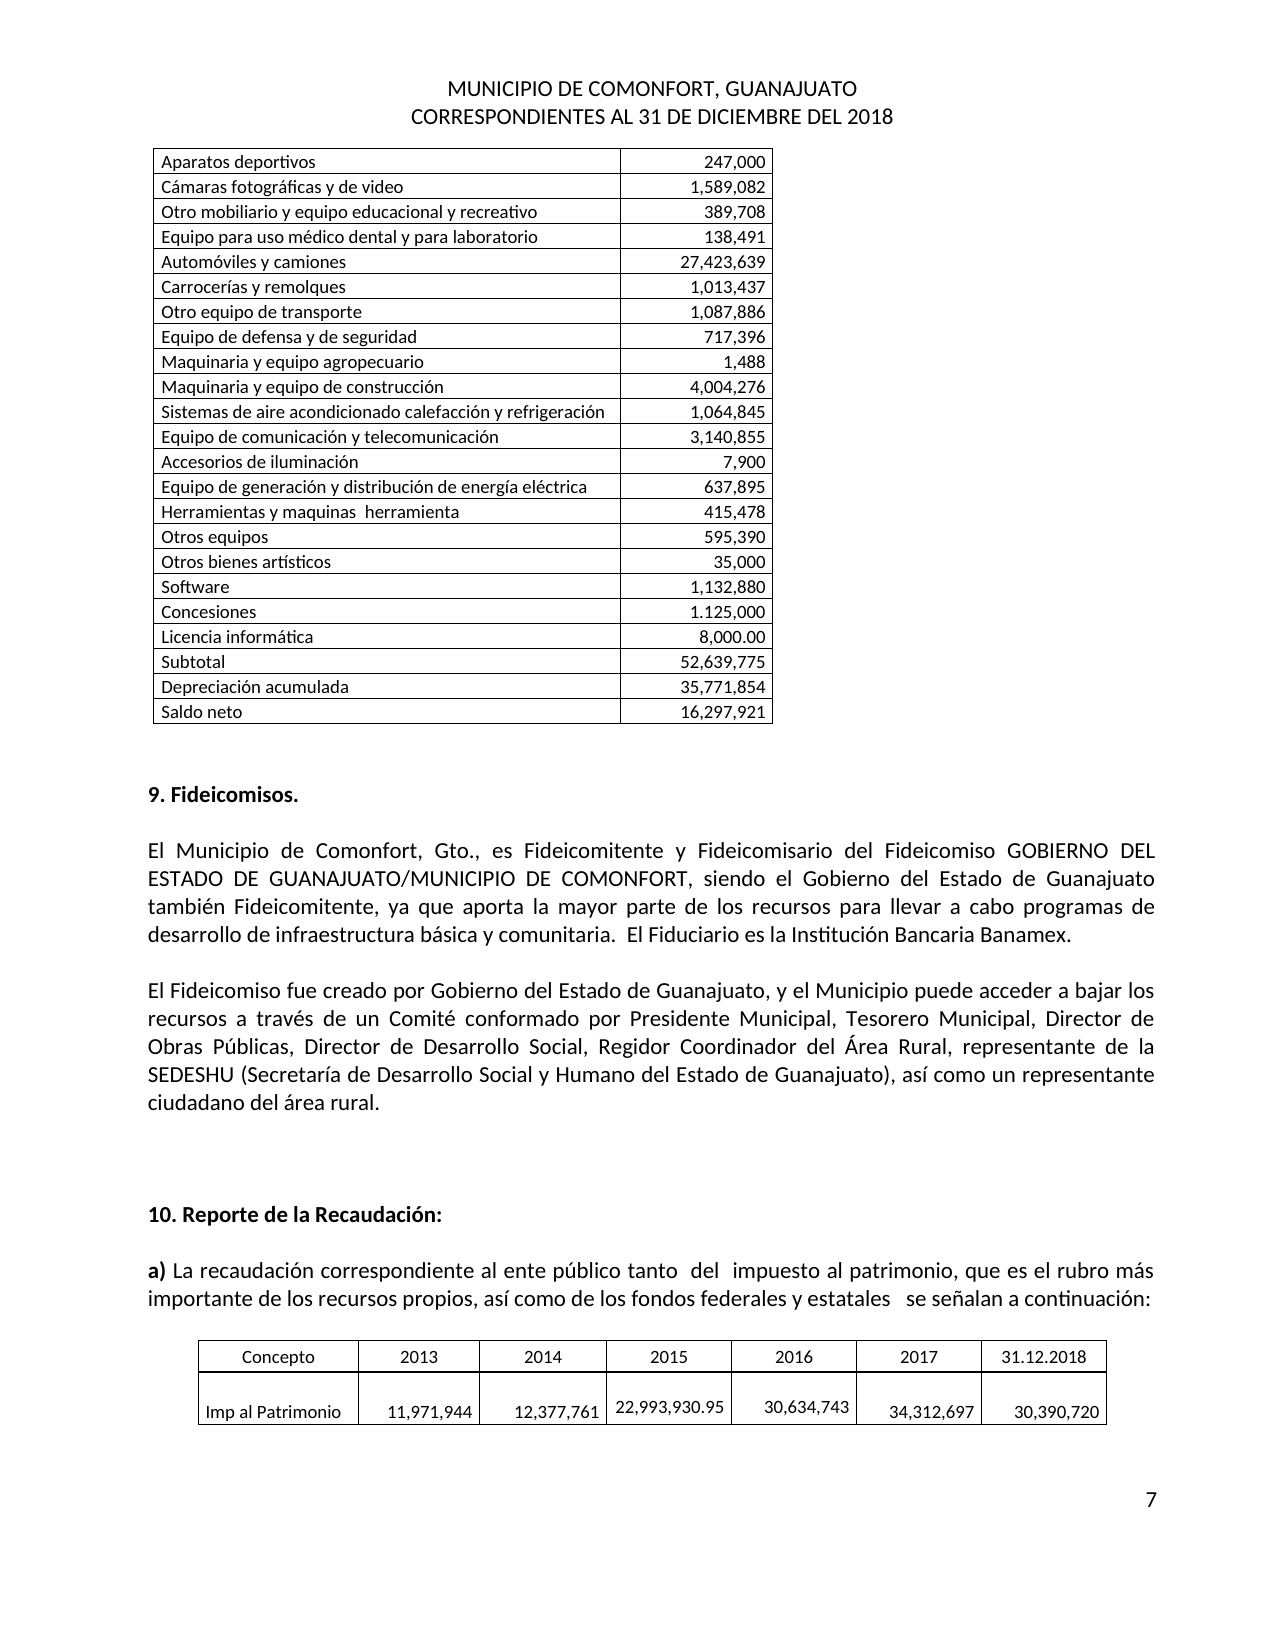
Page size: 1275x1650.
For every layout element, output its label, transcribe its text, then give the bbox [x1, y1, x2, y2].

table_cell 52,639,775 [621, 649, 772, 673]
table_cell Licencia informática [154, 624, 620, 648]
table_cell 1,488 [621, 349, 772, 373]
table_cell Accesorios de iluminación [154, 449, 620, 473]
table_cell Sistemas de aire acondicionado calefacción y refrigeración [154, 399, 620, 423]
table_cell Maquinaria y equipo de construcción [154, 374, 620, 398]
table_cell 12,377,761 [480, 1373, 606, 1423]
table_cell 4,004,276 [621, 374, 772, 398]
table_cell 1,132,880 [621, 574, 772, 598]
table_cell 34,312,697 [857, 1373, 981, 1423]
table_header 2013 [359, 1341, 479, 1371]
table_cell 1,589,082 [621, 174, 772, 198]
table_cell Aparatos deportivos [154, 149, 620, 173]
table_header 2014 [480, 1341, 606, 1371]
table_cell Concesiones [154, 599, 620, 623]
table_cell 1.125,000 [621, 599, 772, 623]
table_cell 22,993,930.95 [607, 1373, 731, 1423]
table_cell Cámaras fotográficas y de video [154, 174, 620, 198]
table_cell 35,771,854 [621, 674, 772, 698]
table_cell Subtotal [154, 649, 620, 673]
table_cell Imp al Patrimonio [199, 1373, 358, 1423]
table_header 31.12.2018 [982, 1341, 1106, 1371]
table_cell 35,000 [621, 549, 772, 573]
table_cell Otros equipos [154, 524, 620, 548]
table_header 2015 [607, 1341, 731, 1371]
table_cell Automóviles y camiones [154, 249, 620, 273]
text a) La recaudación correspondiente al ente público tanto del impuesto al patrimonio, que es el rubro más importante de los recursos propios, así como de los fondos federales y estatales se señalan a continuación: [148, 1256, 1157, 1312]
text 10. Reporte de la Recaudación: [148, 1200, 1157, 1228]
table_cell Depreciación acumulada [154, 674, 620, 698]
table_cell 389,708 [621, 199, 772, 223]
table_cell Herramientas y maquinas herramienta [154, 499, 620, 523]
table_cell 27,423,639 [621, 249, 772, 273]
table_cell 1,064,845 [621, 399, 772, 423]
table_cell 637,895 [621, 474, 772, 498]
table_cell Equipo de generación y distribución de energía eléctrica [154, 474, 620, 498]
table_cell 247,000 [621, 149, 772, 173]
table_cell 30,390,720 [982, 1373, 1106, 1423]
table_cell Otro mobiliario y equipo educacional y recreativo [154, 199, 620, 223]
text El Municipio de Comonfort, Gto., es Fideicomitente y Fideicomisario del Fideicomiso GOBIERNO DEL ESTADO DE GUANAJUATO/MUNICIPIO DE COMONFORT, siendo el Gobierno del Estado de Guanajuato también Fideicomitente, ya que aporta la mayor parte de los recursos para llevar a cabo programas de desarrollo de infraestructura básica y comunitaria. El Fiduciario es la Institución Bancaria Banamex. [148, 836, 1157, 948]
table_cell 138,491 [621, 224, 772, 248]
table_cell 7,900 [621, 449, 772, 473]
table_cell 3,140,855 [621, 424, 772, 448]
table_cell Equipo de defensa y de seguridad [154, 324, 620, 348]
table_cell 1,013,437 [621, 274, 772, 298]
table_cell 415,478 [621, 499, 772, 523]
table_cell Saldo neto [154, 699, 620, 723]
table_cell 1,087,886 [621, 299, 772, 323]
table_cell Software [154, 574, 620, 598]
table_header Concepto [199, 1341, 358, 1371]
text 9. Fideicomisos. [148, 780, 1157, 808]
table_cell Equipo de comunicación y telecomunicación [154, 424, 620, 448]
table_cell 16,297,921 [621, 699, 772, 723]
table_header 2017 [857, 1341, 981, 1371]
table_cell 30,634,743 [732, 1373, 856, 1423]
text El Fideicomiso fue creado por Gobierno del Estado de Guanajuato, y el Municipio puede acceder a bajar los recursos a través de un Comité conformado por Presidente Municipal, Tesorero Municipal, Director de Obras Públicas, Director de Desarrollo Social, Regidor Coordinador del Área Rural, representante de la SEDESHU (Secretaría de Desarrollo Social y Humano del Estado de Guanajuato), así como un representante ciudadano del área rural. [148, 976, 1157, 1116]
table_cell 8,000.00 [621, 624, 772, 648]
table_cell Maquinaria y equipo agropecuario [154, 349, 620, 373]
table_cell Otros bienes artísticos [154, 549, 620, 573]
table_cell 595,390 [621, 524, 772, 548]
table_cell Equipo para uso médico dental y para laboratorio [154, 224, 620, 248]
table_cell 717,396 [621, 324, 772, 348]
table_cell Otro equipo de transporte [154, 299, 620, 323]
table_cell 11,971,944 [359, 1373, 479, 1423]
table_header 2016 [732, 1341, 856, 1371]
table_cell Carrocerías y remolques [154, 274, 620, 298]
